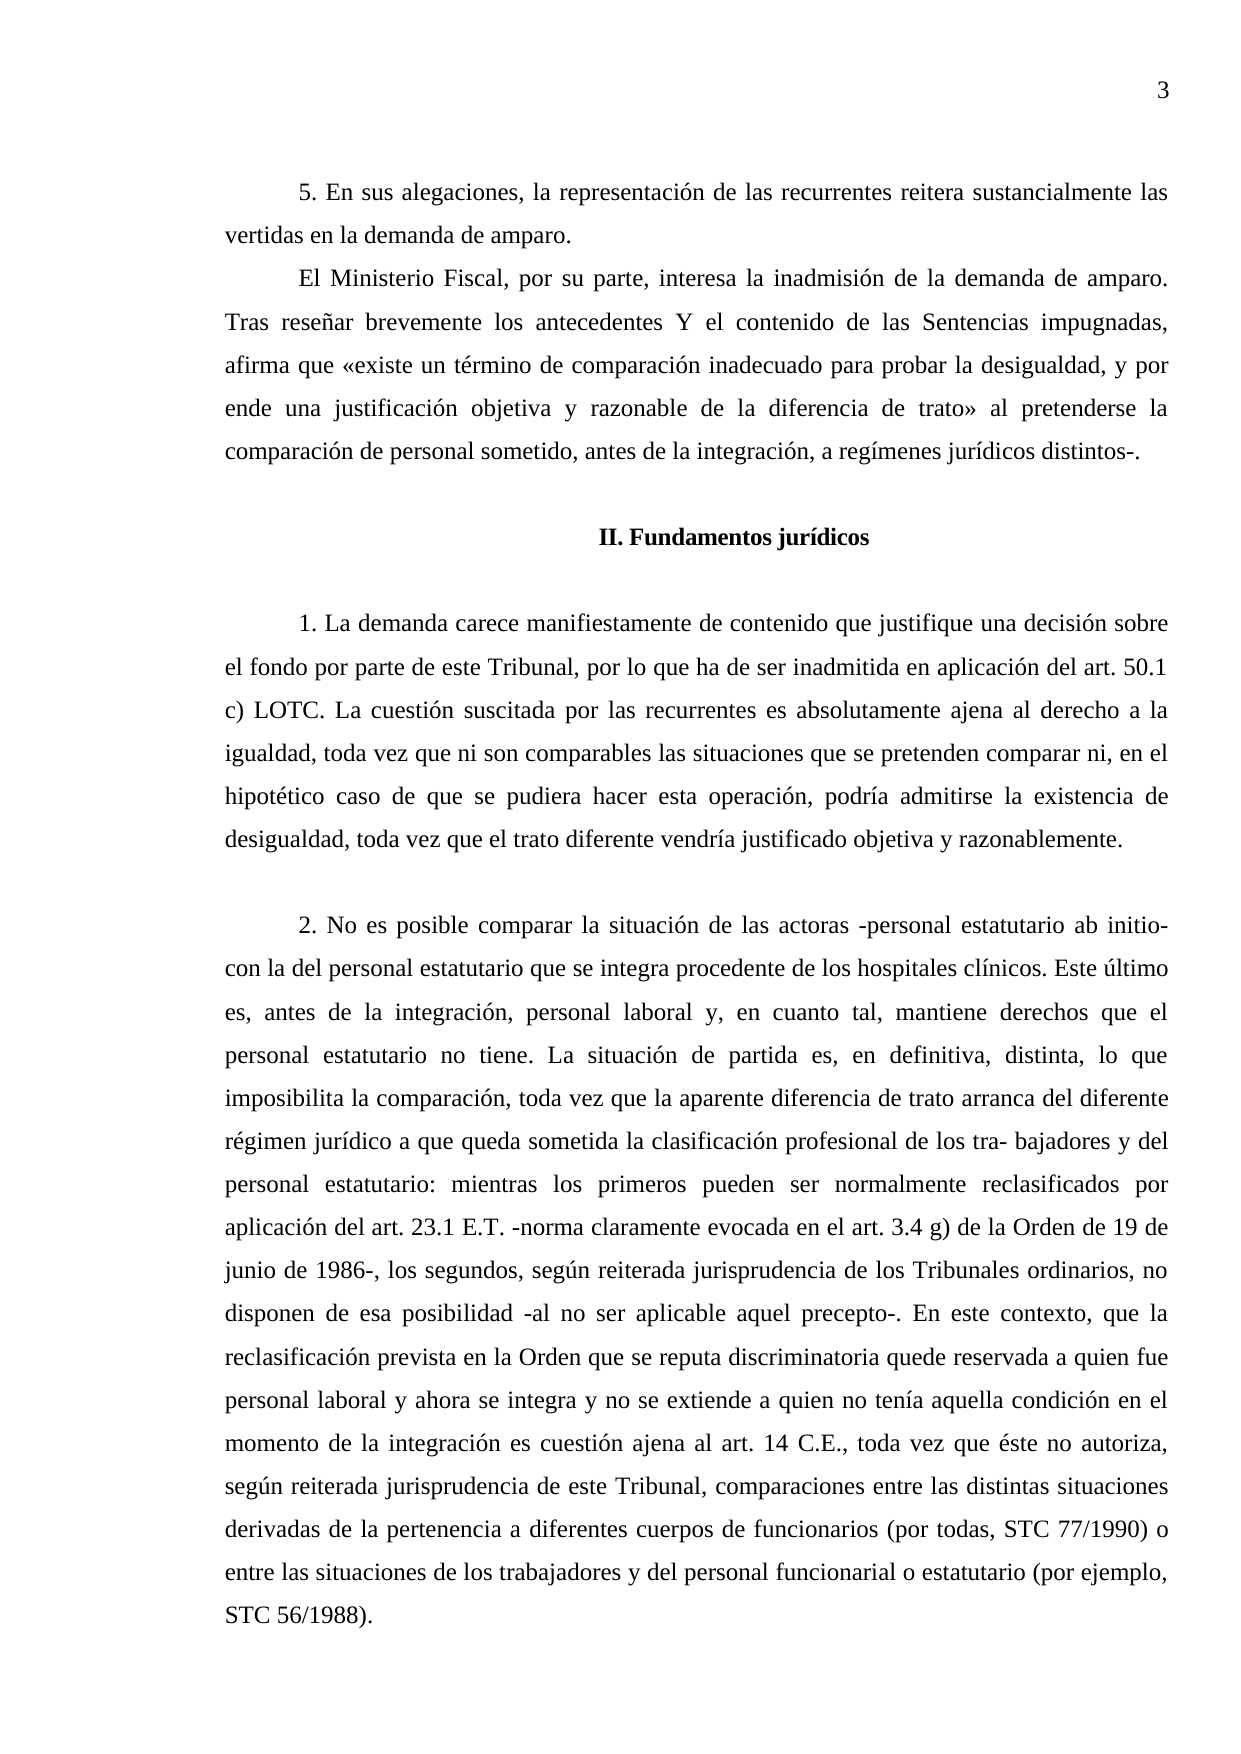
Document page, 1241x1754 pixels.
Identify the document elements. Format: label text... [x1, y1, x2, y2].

text El Ministerio Fiscal, por su parte, interesa la inadmisión de la demanda de amparo. Tras reseñar brevemente los antecedentes Y el contenido de las Sentencias impugnadas, afirma que «existe un término de comparación inadecuado para probar la desigualdad, y por ende una justificación objetiva y razonable de la diferencia de trato» al pretenderse la comparación de personal sometido, antes de la integración, a regímenes jurídicos distintos-. [224, 263, 1169, 465]
subtitle II. Fundamentos jurídicos [224, 522, 1169, 551]
text 1. La demanda carece manifiestamente de contenido que justifique una decisión sobre el fondo por parte de este Tribunal, por lo que ha de ser inadmitida en aplicación del art. 50.1 c) LOTC. La cuestión suscitada por las recurrentes es absolutamente ajena al derecho a la igualdad, toda vez que ni son comparables las situaciones que se pretenden comparar ni, en el hipotético caso de que se pudiera hacer esta operación, podría admitirse la existencia de desigualdad, toda vez que el trato diferente vendría justificado objetiva y razonablemente. [224, 608, 1169, 853]
text 5. En sus alegaciones, la representación de las recurrentes reitera sustancialmente las vertidas en la demanda de amparo. [224, 177, 1169, 249]
text 2. No es posible comparar la situación de las actoras -personal estatutario ab initio- con la del personal estatutario que se integra procedente de los hospitales clínicos. Este último es, antes de la integración, personal laboral y, en cuanto tal, mantiene derechos que el personal estatutario no tiene. La situación de partida es, en definitiva, distinta, lo que imposibilita la comparación, toda vez que la aparente diferencia de trato arranca del diferente régimen jurídico a que queda sometida la clasificación profesional de los tra- bajadores y del personal estatutario: mientras los primeros pueden ser normalmente reclasificados por aplicación del art. 23.1 E.T. -norma claramente evocada en el art. 3.4 g) de la Orden de 19 de junio de 1986-, los segundos, según reiterada jurisprudencia de los Tribunales ordinarios, no disponen de esa posibilidad -al no ser aplicable aquel precepto-. En este contexto, que la reclasificación prevista en la Orden que se reputa discriminatoria quede reservada a quien fue personal laboral y ahora se integra y no se extiende a quien no tenía aquella condición en el momento de la integración es cuestión ajena al art. 14 C.E., toda vez que éste no autoriza, según reiterada jurisprudencia de este Tribunal, comparaciones entre las distintas situaciones derivadas de la pertenencia a diferentes cuerpos de funcionarios (por todas, STC 77/1990) o entre las situaciones de los trabajadores y del personal funcionarial o estatutario (por ejemplo, STC 56/1988). [224, 910, 1169, 1629]
